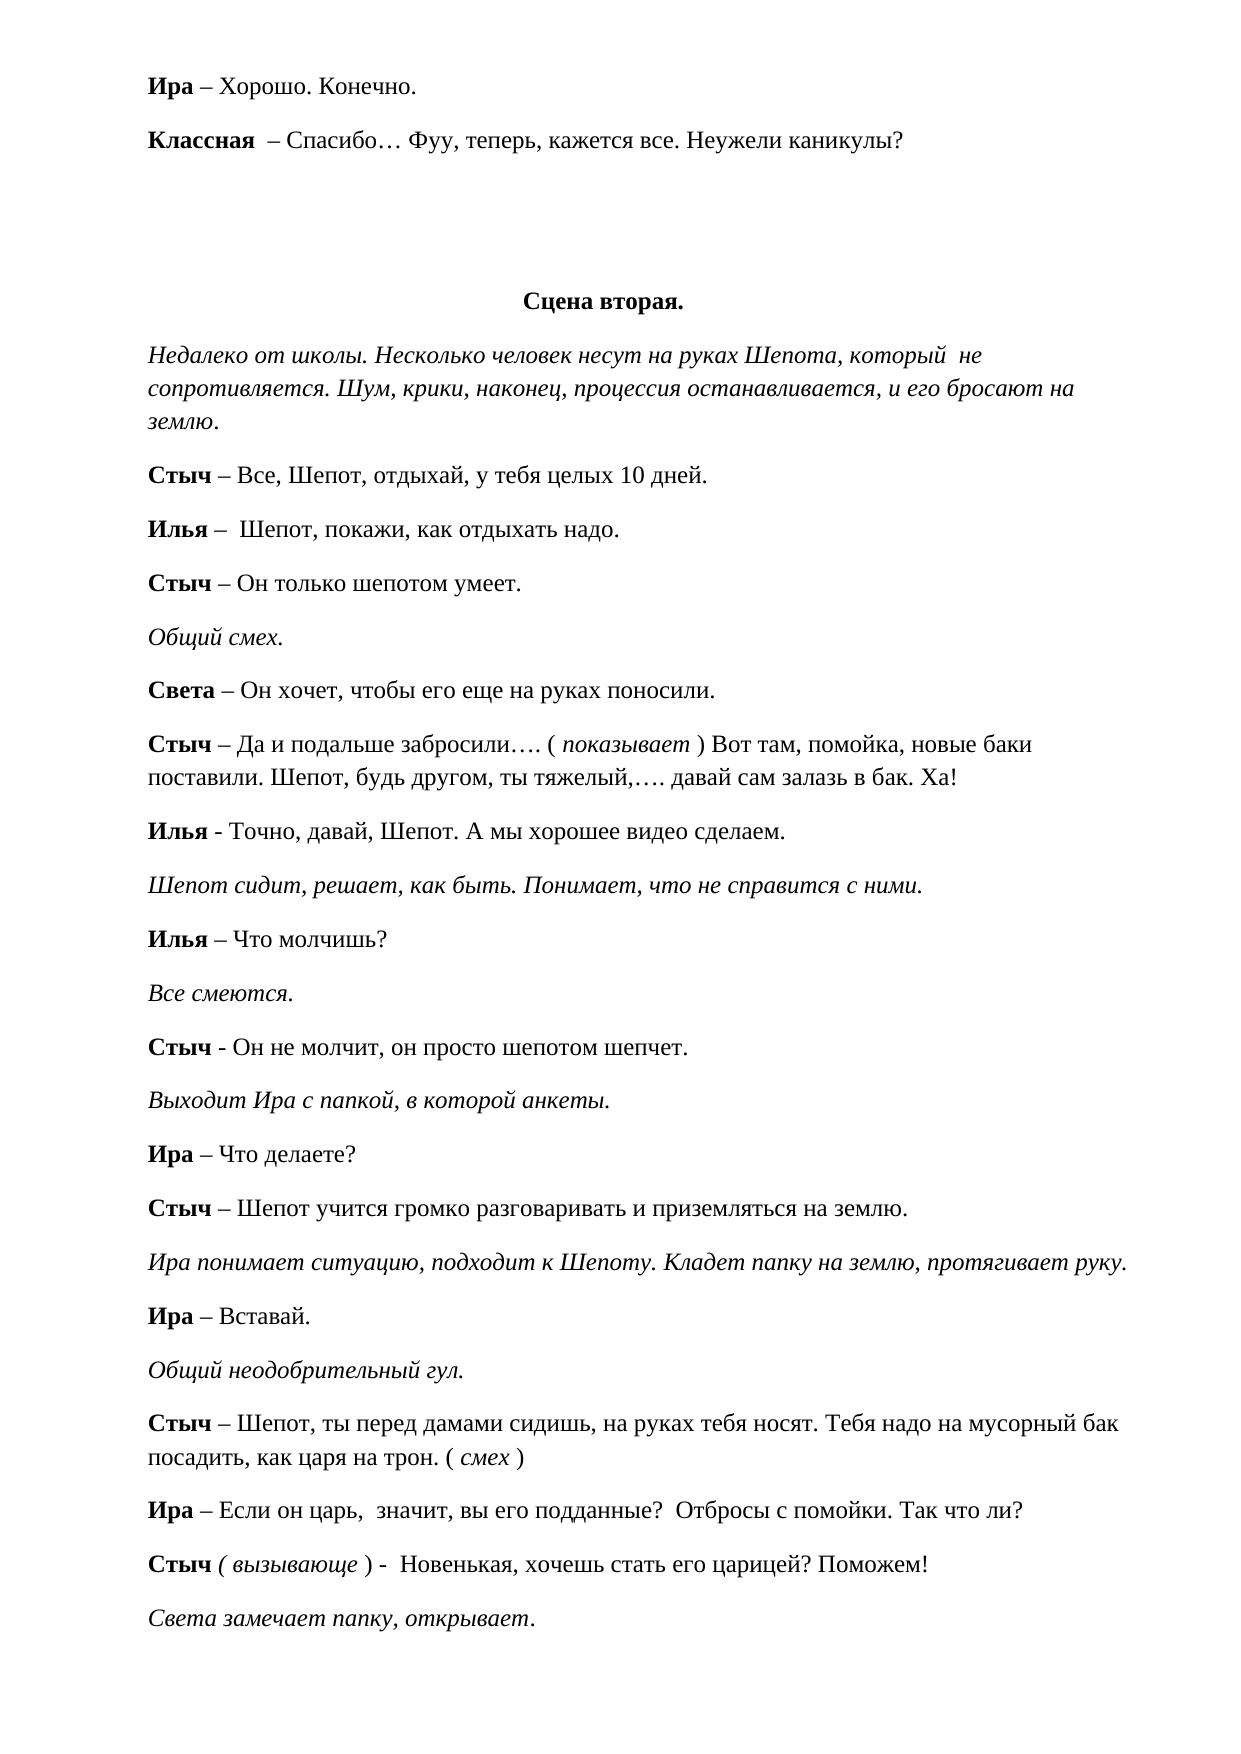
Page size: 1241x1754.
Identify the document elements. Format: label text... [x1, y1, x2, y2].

text Света замечает папку, открывает. [148, 1603, 1152, 1632]
text Ира – Вставай. [148, 1301, 1152, 1329]
text Света – Он хочет, чтобы его еще на руках поносили. [148, 675, 1152, 704]
text Недалеко от школы. Несколько человек несут на руках Шепота, который не сопротивляется. Шум, крики, наконец, процессия останавливается, и его бросают на землю. [148, 340, 1152, 435]
text Выходит Ира с папкой, в которой анкеты. [148, 1085, 1152, 1114]
text Стыч – Шепот учится громко разговаривать и приземляться на землю. [148, 1193, 1152, 1222]
text Ира понимает ситуацию, подходит к Шепоту. Кладет папку на землю, протягивает руку. [148, 1247, 1152, 1276]
text Илья - Точно, давай, Шепот. А мы хорошее видео сделаем. [148, 816, 1152, 845]
text Классная – Спасибо… Фуу, теперь, кажется все. Неужели каникулы? [148, 125, 1152, 153]
text Илья – Шепот, покажи, как отдыхать надо. [148, 514, 1152, 543]
text Стыч ( вызывающе ) - Новенькая, хочешь стать его царицей? Поможем! [148, 1549, 1152, 1578]
text Ира – Если он царь, значит, вы его подданные? Отбросы с помойки. Так что ли? [148, 1495, 1152, 1524]
text Стыч – Шепот, ты перед дамами сидишь, на руках тебя носят. Тебя надо на мусорный бак посадить, как царя на трон. ( смех ) [148, 1408, 1152, 1470]
text Сцена вторая. [443, 286, 1152, 315]
text Шепот сидит, решает, как быть. Понимает, что не справится с ними. [148, 870, 1152, 899]
text Общий неодобрительный гул. [148, 1355, 1152, 1383]
text Илья – Что молчишь? [148, 924, 1152, 953]
text Стыч - Он не молчит, он просто шепотом шепчет. [148, 1032, 1152, 1060]
text Ира – Что делаете? [148, 1139, 1152, 1168]
text Стыч – Да и подальше забросили…. ( показывает ) Вот там, помойка, новые баки поставили. Шепот, будь другом, ты тяжелый,…. давай сам залазь в бак. Ха! [148, 729, 1152, 791]
text Стыч – Он только шепотом умеет. [148, 568, 1152, 596]
text Ира – Хорошо. Конечно. [148, 71, 1152, 99]
text Все смеются. [148, 978, 1152, 1006]
text Стыч – Все, Шепот, отдыхай, у тебя целых 10 дней. [148, 460, 1152, 489]
text Общий смех. [148, 622, 1152, 650]
